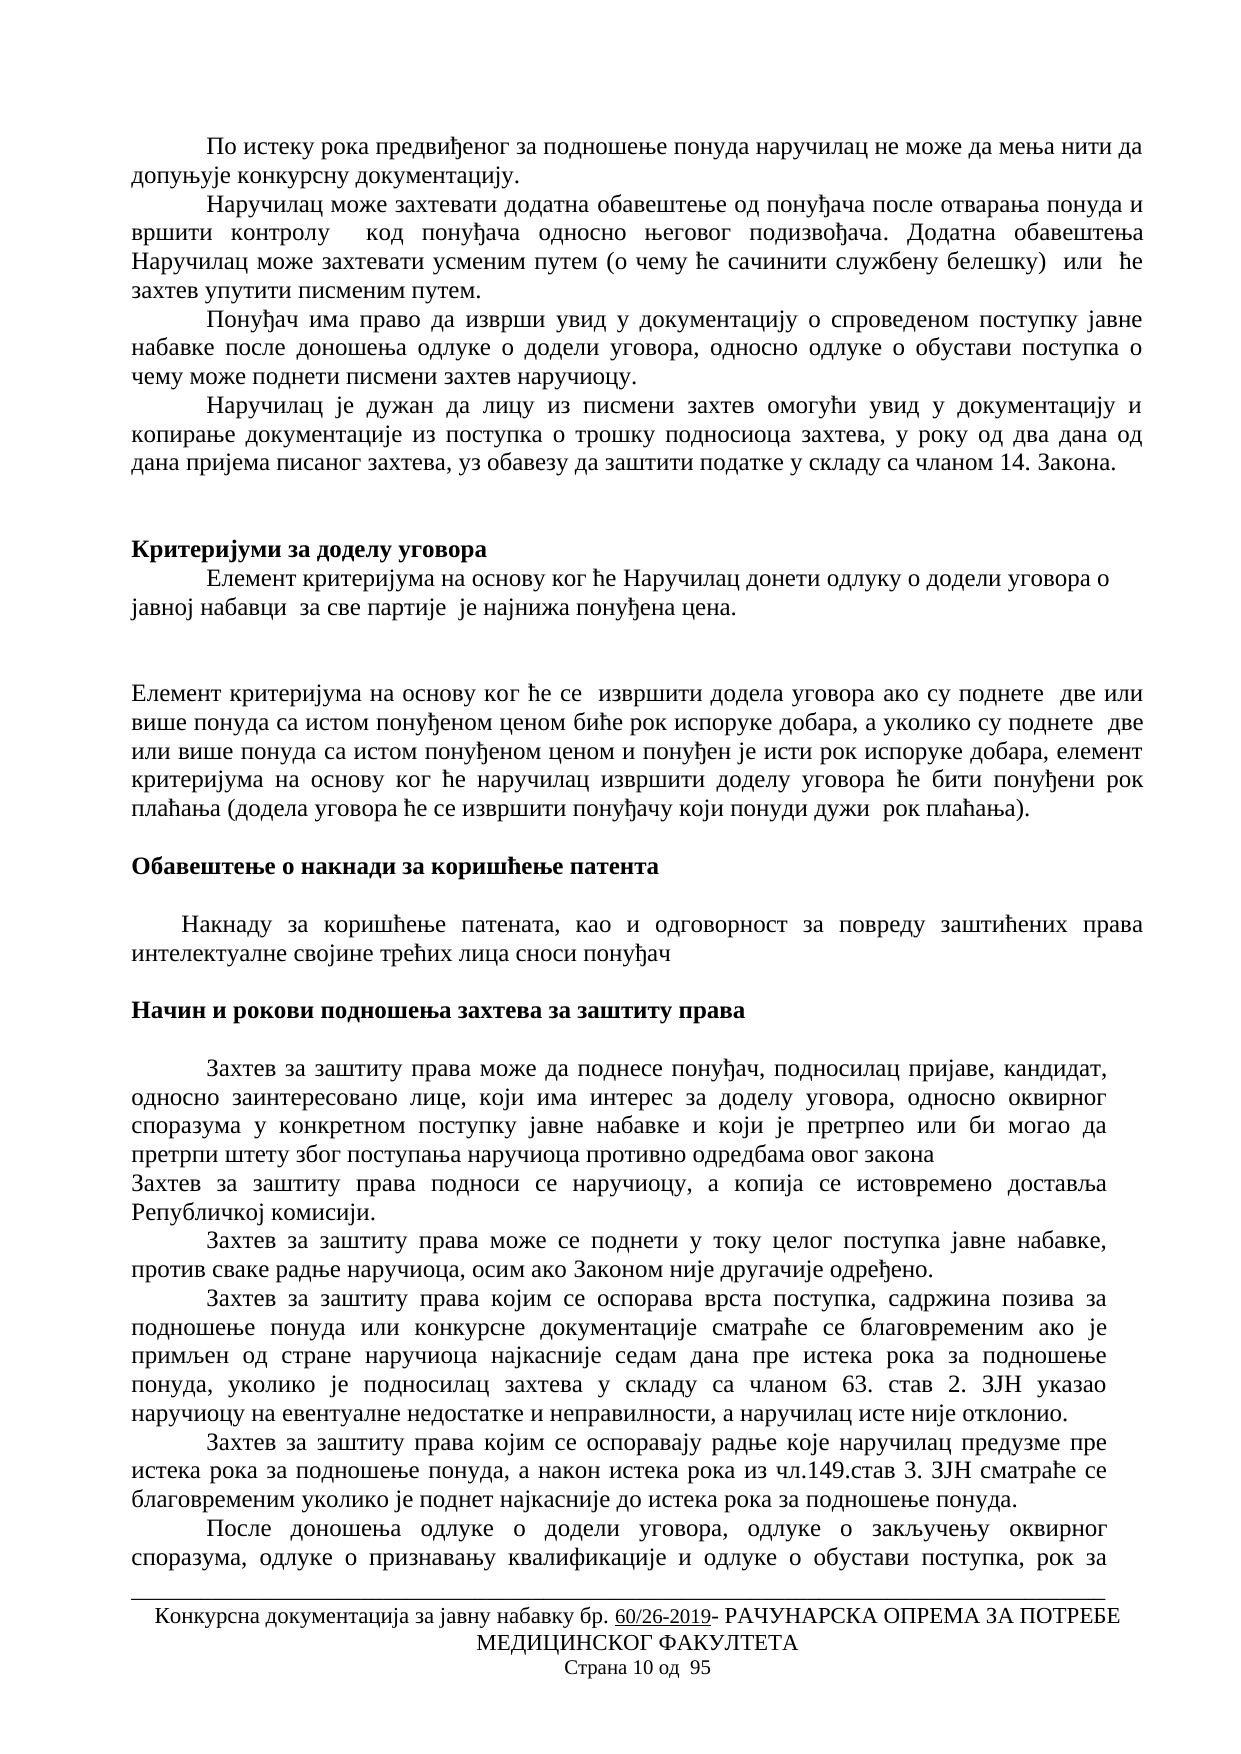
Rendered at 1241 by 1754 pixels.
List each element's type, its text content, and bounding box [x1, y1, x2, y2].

text Критеријуми за доделу уговора [131, 534, 1144, 563]
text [131, 1513, 1108, 1570]
text По истеку рока предвиђеног за подношење понуда наручилац не може да мења нити да допуњује конкурсну документацију. [131, 131, 1144, 189]
text Захтев за заштиту права подноси се наручиоцу, а копија се истовремено доставља Републичкој комисији. [131, 1168, 1108, 1225]
text Понуђач има право да изврши увид у документацију о спроведеном поступку јавне набавке после доношења одлуке о додели уговора, односно одлуке о обустави поступка о чему може поднети писмени захтев наручиоцу. [131, 304, 1144, 390]
text Наручилац је дужан да лицу из писмени захтев омогући увид у документацију и копирање документације из поступка о трошку подносиоца захтева, у року од два дана од дана пријема писаног захтева, уз обавезу да заштити податке у складу са чланом 14. Закона. [131, 390, 1144, 476]
text Обавештење о накнади за коришћење патента [131, 851, 1144, 880]
text Захтев за заштиту права може да поднесе понуђач, подносилац пријаве, кандидат, односно заинтересовано лице, који има интерес за доделу уговора, односно оквирног споразума у конкретном поступку јавне набавке и који је претрпео или би могао да претрпи штету због поступања наручиоца противно одредбама овог закона [131, 1053, 1108, 1168]
text Нaкнaду зa кoришћeњe пaтeнaтa, кao и oдгoвoрнoст зa пoврeду зaштићeних прaвa интeлeктуaлнe свojинe трeћих лицa снoси пoнуђaч [131, 909, 1144, 967]
text Елемент критеријума на основу ког ће се извршити додела уговора ако су поднете две или више понуда са истом понуђеном ценом биће рок испоруке добара, а уколико су поднете две или више понуда са истом понуђеном ценом и понуђен је исти рок испоруке добара, елемент критеријума на основу ког ће наручилац извршити доделу уговора ће бити понуђени рок плаћања (додела уговора ће се извршити понуђачу који понуди дужи рок плаћања). [131, 678, 1144, 822]
text Наручилац може захтевати додатна обавештење од понуђача после отварања понуда и вршити контролу код понуђача односно његовог подизвођача. Додатна обавештења Наручилац може захтевати усменим путем (о чему ће сачинити службену белешку) или ће захтев упутити писменим путем. [131, 189, 1144, 304]
text Захтев за заштиту права може се поднети у току целог поступка јавне набавке, против сваке радње наручиоца, осим ако Законом није другачије одређено. [131, 1225, 1108, 1283]
text Начин и рокови подношења захтева за заштиту права [131, 995, 1143, 1024]
text Елемент критеријума на основу ког ће Наручилац донети одлуку о додели уговора о јавној набавци за све партије је најнижа понуђена цена. [131, 563, 1144, 620]
text Захтев за заштиту права којим се оспорава врста поступка, садржина позива за подношење понуда или конкурсне документације сматраће се благовременим ако је примљен од стране наручиоца најкасније седам дана пре истека рока за подношење понуда, уколико је подносилац захтева у складу са чланом 63. став 2. ЗЈН указао наручиоцу на евентуалне недостатке и неправилности, а наручилац исте није отклонио. [131, 1283, 1108, 1427]
text Захтев за заштиту права којим се оспоравају радње које наручилац предузме пре истека рока за подношење понуда, а након истека рока из чл.149.став 3. ЗЈН сматраће се благовременим уколико је поднет најкасније до истека рока за подношење понуда. [131, 1427, 1108, 1513]
